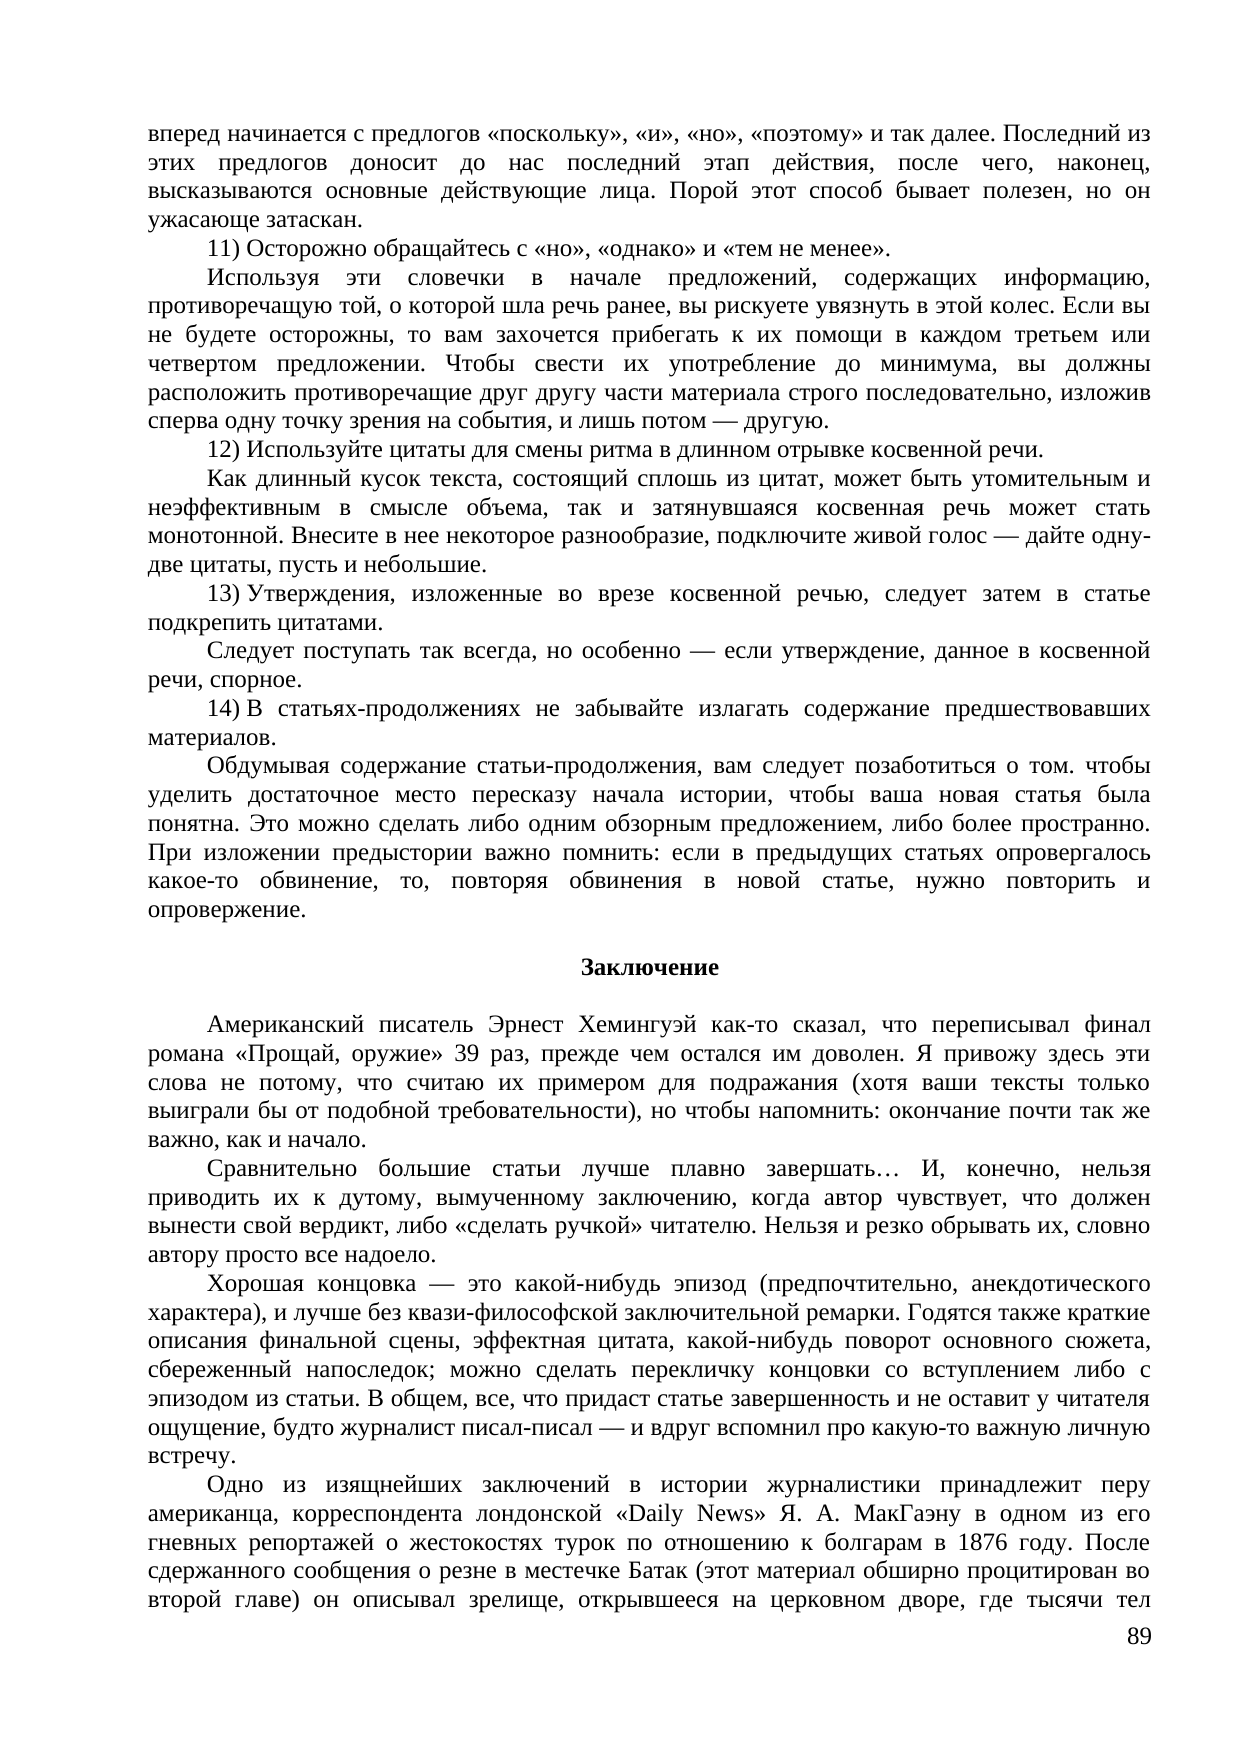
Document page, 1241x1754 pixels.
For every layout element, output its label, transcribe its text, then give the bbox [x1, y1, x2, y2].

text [148, 1469, 1152, 1613]
subtitle Заключение [148, 952, 1152, 981]
text 13) Утверждения, изложенные во врезе косвенной речью, следует затем в статье подкрепить цитатами. [148, 578, 1152, 636]
text 11) Осторожно обращайтесь с «но», «однако» и «тем не менее». [148, 233, 1152, 262]
text Как длинный кусок текста, состоящий сплошь из цитат, может быть утомительным и неэффективным в смысле объема, так и затянувшаяся косвенная речь может стать монотонной. Внесите в нее некоторое разнообразие, подключите живой голос — дайте одну-две цитаты, пусть и небольшие. [148, 463, 1152, 578]
text Следует поступать так всегда, но особенно — если утверждение, данное в косвенной речи, спорное. [148, 636, 1152, 693]
text Используя эти словечки в начале предложений, содержащих информацию, противоречащую той, о которой шла речь ранее, вы рискуете увязнуть в этой колес. Если вы не будете осторожны, то вам захочется прибегать к их помощи в каждом третьем или четвертом предложении. Чтобы свести их употребление до минимума, вы должны расположить противоречащие друг другу части материала строго последовательно, изложив сперва одну точку зрения на события, и лишь потом — другую. [148, 262, 1152, 434]
text Хорошая концовка — это какой-нибудь эпизод (предпочтительно, анекдотического характера), и лучше без квази-философской заключительной ремарки. Годятся также краткие описания финальной сцены, эффектная цитата, какой-нибудь поворот основного сюжета, сбереженный напоследок; можно сделать перекличку концовки со вступлением либо с эпизодом из статьи. В общем, все, что придаст статье завершенность и не оставит у читателя ощущение, будто журналист писал-писал — и вдруг вспомнил про какую-то важную личную встречу. [148, 1268, 1152, 1469]
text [148, 118, 1152, 233]
text Сравнительно большие статьи лучше плавно завершать… И, конечно, нельзя приводить их к дутому, вымученному заключению, когда автор чувствует, что должен вынести свой вердикт, либо «сделать ручкой» читателю. Нельзя и резко обрывать их, словно автору просто все надоело. [148, 1153, 1152, 1268]
text Обдумывая содержание статьи-продолжения, вам следует позаботиться о том. чтобы уделить достаточное место пересказу начала истории, чтобы ваша новая статья была понятна. Это можно сделать либо одним обзорным предложением, либо более пространно. При изложении предыстории важно помнить: если в предыдущих статьях опровергалось какое-то обвинение, то, повторяя обвинения в новой статье, нужно повторить и опровержение. [148, 751, 1152, 923]
text 14) В статьях-продолжениях не забывайте излагать содержание предшествовавших материалов. [148, 693, 1152, 751]
text Американский писатель Эрнест Хемингуэй как-то сказал, что переписывал финал романа «Прощай, оружие» 39 раз, прежде чем остался им доволен. Я привожу здесь эти слова не потому, что считаю их примером для подражания (хотя ваши тексты только выиграли бы от подобной требовательности), но чтобы напомнить: окончание почти так же важно, как и начало. [148, 1009, 1152, 1153]
text 12) Используйте цитаты для смены ритма в длинном отрывке косвенной речи. [148, 434, 1152, 463]
